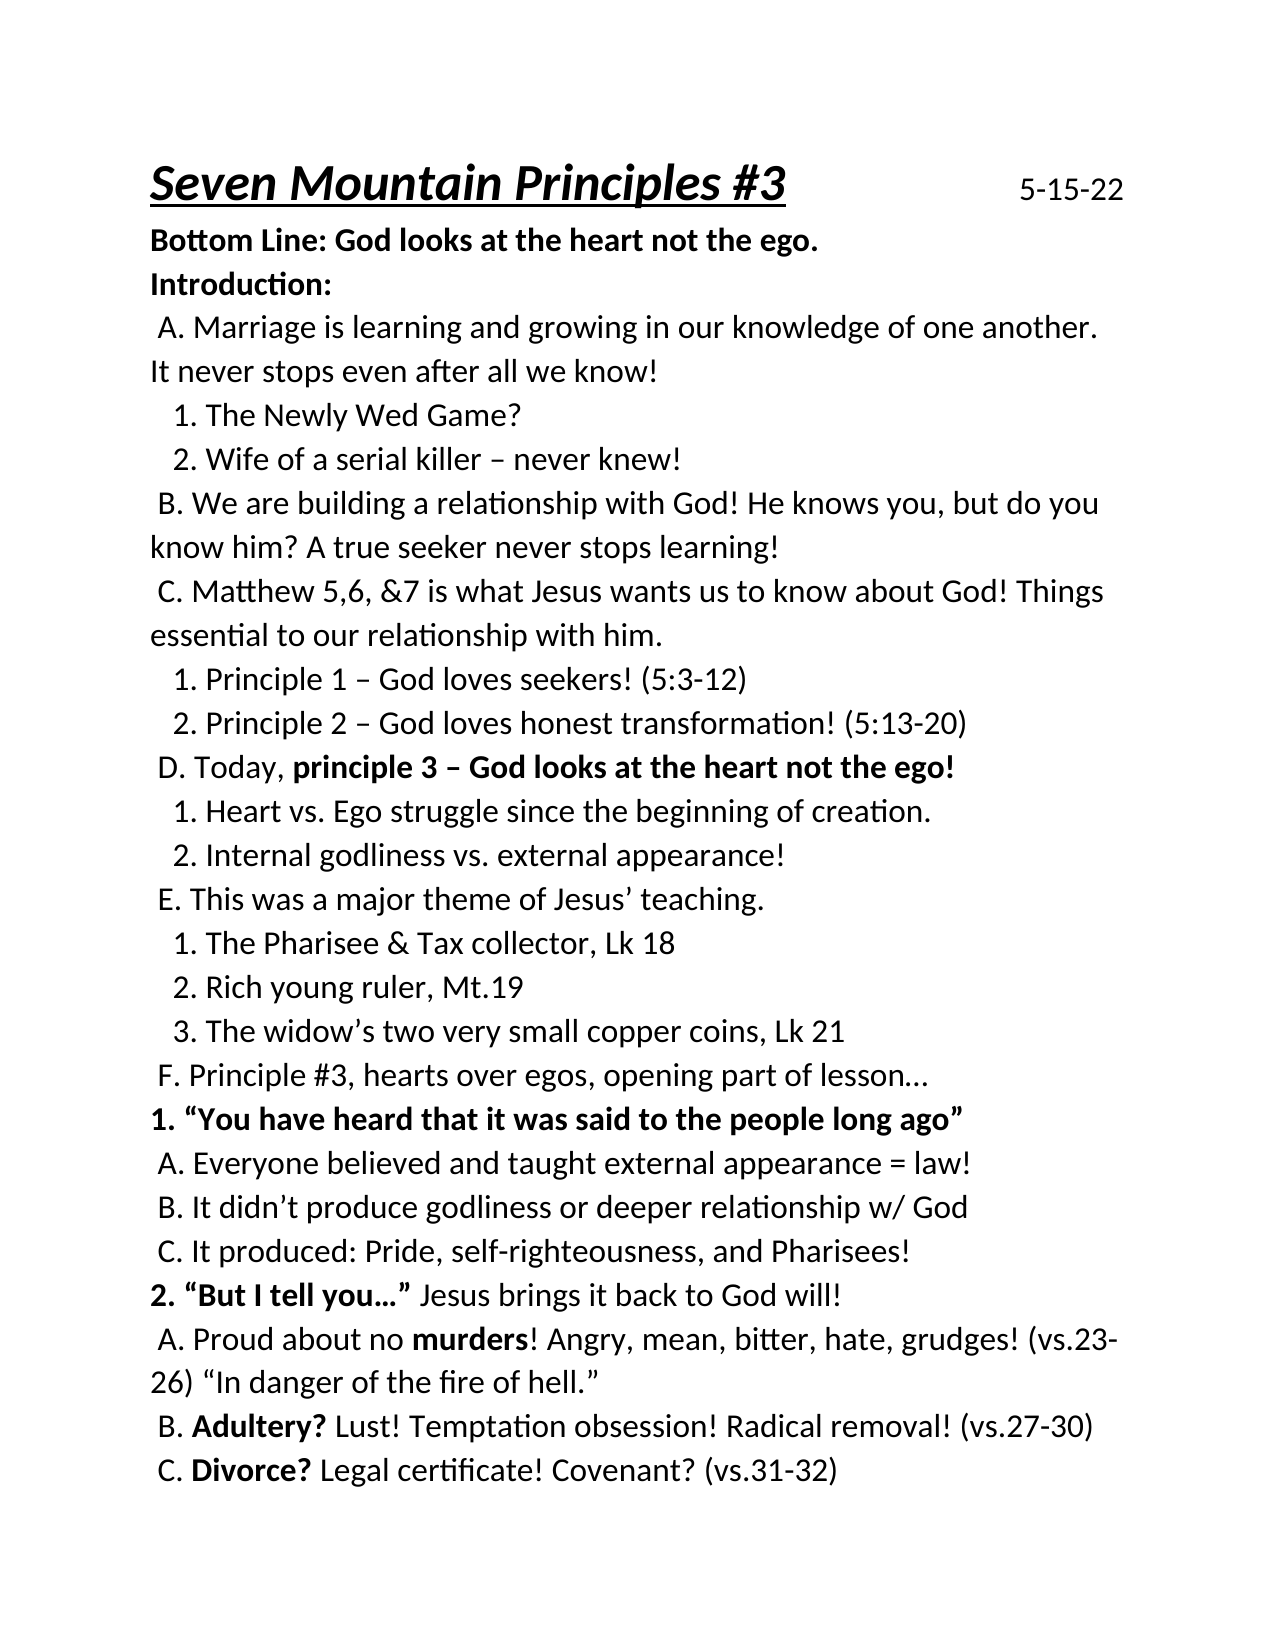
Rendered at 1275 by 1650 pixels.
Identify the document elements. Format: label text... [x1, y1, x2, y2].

text C. Divorce? Legal certificate! Covenant? (vs.31-32) [150, 1449, 1125, 1490]
text 2. “But I tell you…” Jesus brings it back to God will! [150, 1273, 1125, 1314]
text F. Principle #3, hearts over egos, opening part of lesson… [150, 1054, 1125, 1094]
text B. Adultery? Lust! Temptation obsession! Radical removal! (vs.27-30) [150, 1405, 1125, 1446]
text 1. The Pharisee & Tax collector, Lk 18 [150, 922, 1125, 963]
text B. It didn’t produce godliness or deeper relationship w/ God [150, 1186, 1125, 1226]
text E. This was a major theme of Jesus’ teaching. [150, 878, 1125, 919]
text 1. The Newly Wed Game? [150, 394, 1125, 435]
text C. Matthew 5,6, &7 is what Jesus wants us to know about God! Things essential to our relationship with him. [150, 570, 1125, 655]
text A. Proud about no murders! Angry, mean, bitter, hate, grudges! (vs.23-26) “In danger of the fire of hell.” [150, 1317, 1125, 1402]
text C. It produced: Pride, self-righteousness, and Pharisees! [150, 1229, 1125, 1270]
text Bottom Line: God looks at the heart not the ego. [150, 218, 1125, 259]
text 2. Wife of a serial killer – never knew! [150, 438, 1125, 479]
text 1. “You have heard that it was said to the people long ago” [150, 1098, 1125, 1138]
text 2. Principle 2 – God loves honest transformation! (5:13-20) [150, 702, 1125, 743]
text 2. Rich young ruler, Mt.19 [150, 966, 1125, 1007]
text 3. The widow’s two very small copper coins, Lk 21 [150, 1010, 1125, 1051]
text Seven Mountain Principles #3 5-15-22 [150, 150, 1125, 213]
text 1. Principle 1 – God loves seekers! (5:3-12) [150, 658, 1125, 699]
text 1. Heart vs. Ego struggle since the beginning of creation. [150, 790, 1125, 831]
text A. Everyone believed and taught external appearance = law! [150, 1142, 1125, 1182]
text Introduction: [150, 262, 1125, 303]
text A. Marriage is learning and growing in our knowledge of one another. It never stops even after all we know! [150, 306, 1125, 391]
text B. We are building a relationship with God! He knows you, but do you know him? A true seeker never stops learning! [150, 482, 1125, 567]
text 2. Internal godliness vs. external appearance! [150, 834, 1125, 875]
text D. Today, principle 3 – God looks at the heart not the ego! [150, 746, 1125, 787]
